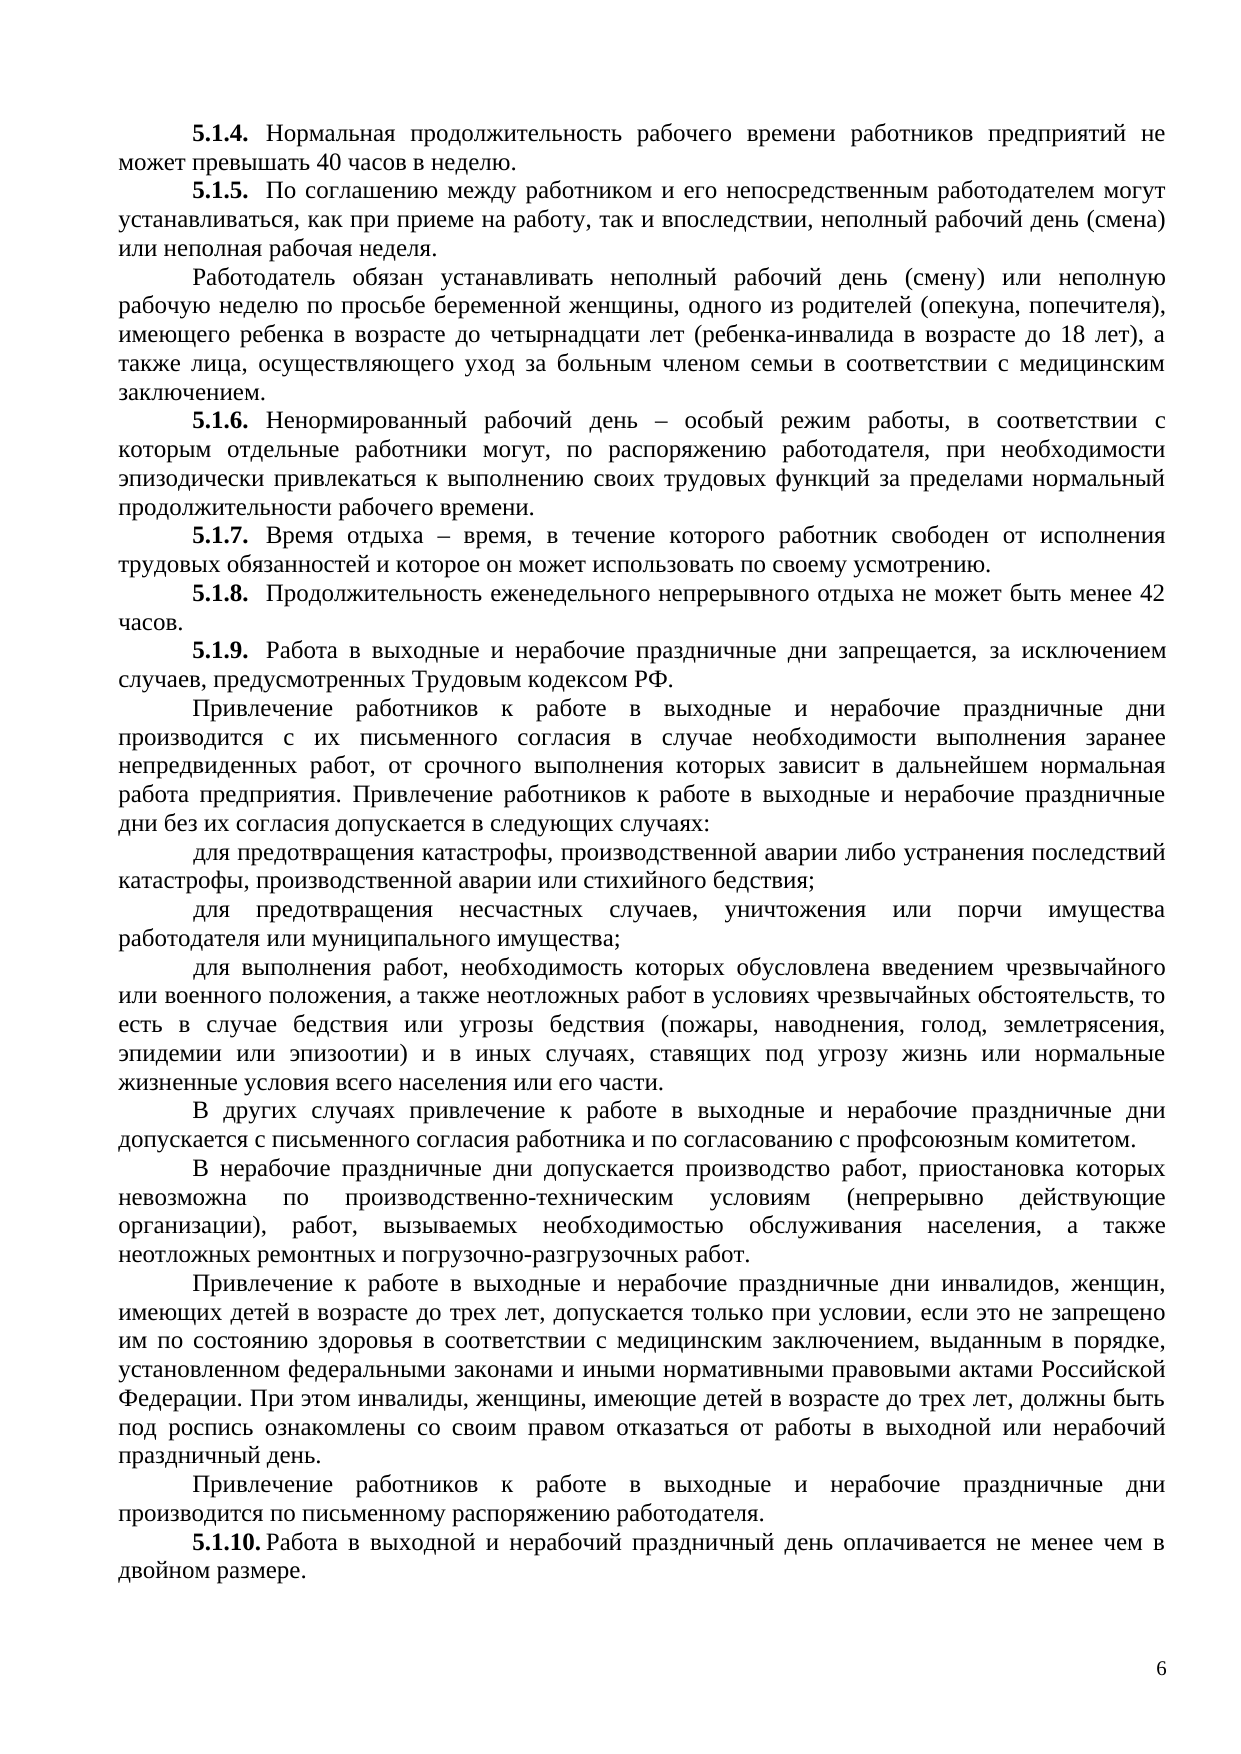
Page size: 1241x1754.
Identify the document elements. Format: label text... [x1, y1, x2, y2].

text В нерабочие праздничные дни допускается производство работ, приостановка которых невозможна по производственно-техническим условиям (непрерывно действующие организации), работ, вызываемых необходимостью обслуживания населения, а также неотложных ремонтных и погрузочно-разгрузочных работ. [118, 1153, 1167, 1268]
text для выполнения работ, необходимость которых обусловлена введением чрезвычайного или военного положения, а также неотложных работ в условиях чрезвычайных обстоятельств, то есть в случае бедствия или угрозы бедствия (пожары, наводнения, голод, землетрясения, эпидемии или эпизоотии) и в иных случаях, ставящих под угрозу жизнь или нормальные жизненные условия всего населения или его части. [118, 952, 1167, 1096]
text Привлечение работников к работе в выходные и нерабочие праздничные дни производится по письменному распоряжению работодателя. [118, 1469, 1167, 1527]
text В других случаях привлечение к работе в выходные и нерабочие праздничные дни допускается с письменного согласия работника и по согласованию с профсоюзным комитетом. [118, 1096, 1167, 1153]
text для предотвращения несчастных случаев, уничтожения или порчи имущества работодателя или муниципального имущества; [118, 894, 1167, 952]
text 5.1.8. Продолжительность еженедельного непрерывного отдыха не может быть менее 42 часов. [118, 578, 1167, 636]
text 5.1.7. Время отдыха – время, в течение которого работник свободен от исполнения трудовых обязанностей и которое он может использовать по своему усмотрению. [118, 521, 1167, 578]
text для предотвращения катастрофы, производственной аварии либо устранения последствий катастрофы, производственной аварии или стихийного бедствия; [118, 837, 1167, 894]
text Работодатель обязан устанавливать неполный рабочий день (смену) или неполную рабочую неделю по просьбе беременной женщины, одного из родителей (опекуна, попечителя), имеющего ребенка в возрасте до четырнадцати лет (ребенка-инвалида в возрасте до 18 лет), а также лица, осуществляющего уход за больным членом семьи в соответствии с медицинским заключением. [118, 262, 1167, 406]
text 5.1.6. Ненормированный рабочий день – особый режим работы, в соответствии с которым отдельные работники могут, по распоряжению работодателя, при необходимости эпизодически привлекаться к выполнению своих трудовых функций за пределами нормальный продолжительности рабочего времени. [118, 406, 1167, 521]
text 5.1.9. Работа в выходные и нерабочие праздничные дни запрещается, за исключением случаев, предусмотренных Трудовым кодексом РФ. [118, 636, 1167, 693]
text 5.1.5. По соглашению между работником и его непосредственным работодателем могут устанавливаться, как при приеме на работу, так и впоследствии, неполный рабочий день (смена) или неполная рабочая неделя. [118, 176, 1167, 262]
text 5.1.10. Работа в выходной и нерабочий праздничный день оплачивается не менее чем в двойном размере. [118, 1527, 1167, 1584]
text Привлечение к работе в выходные и нерабочие праздничные дни инвалидов, женщин, имеющих детей в возрасте до трех лет, допускается только при условии, если это не запрещено им по состоянию здоровья в соответствии с медицинским заключением, выданным в порядке, установленном федеральными законами и иными нормативными правовыми актами Российской Федерации. При этом инвалиды, женщины, имеющие детей в возрасте до трех лет, должны быть под роспись ознакомлены со своим правом отказаться от работы в выходной или нерабочий праздничный день. [118, 1268, 1167, 1469]
text Привлечение работников к работе в выходные и нерабочие праздничные дни производится с их письменного согласия в случае необходимости выполнения заранее непредвиденных работ, от срочного выполнения которых зависит в дальнейшем нормальная работа предприятия. Привлечение работников к работе в выходные и нерабочие праздничные дни без их согласия допускается в следующих случаях: [118, 693, 1167, 837]
text 5.1.4. Нормальная продолжительность рабочего времени работников предприятий не может превышать 40 часов в неделю. [118, 118, 1167, 176]
